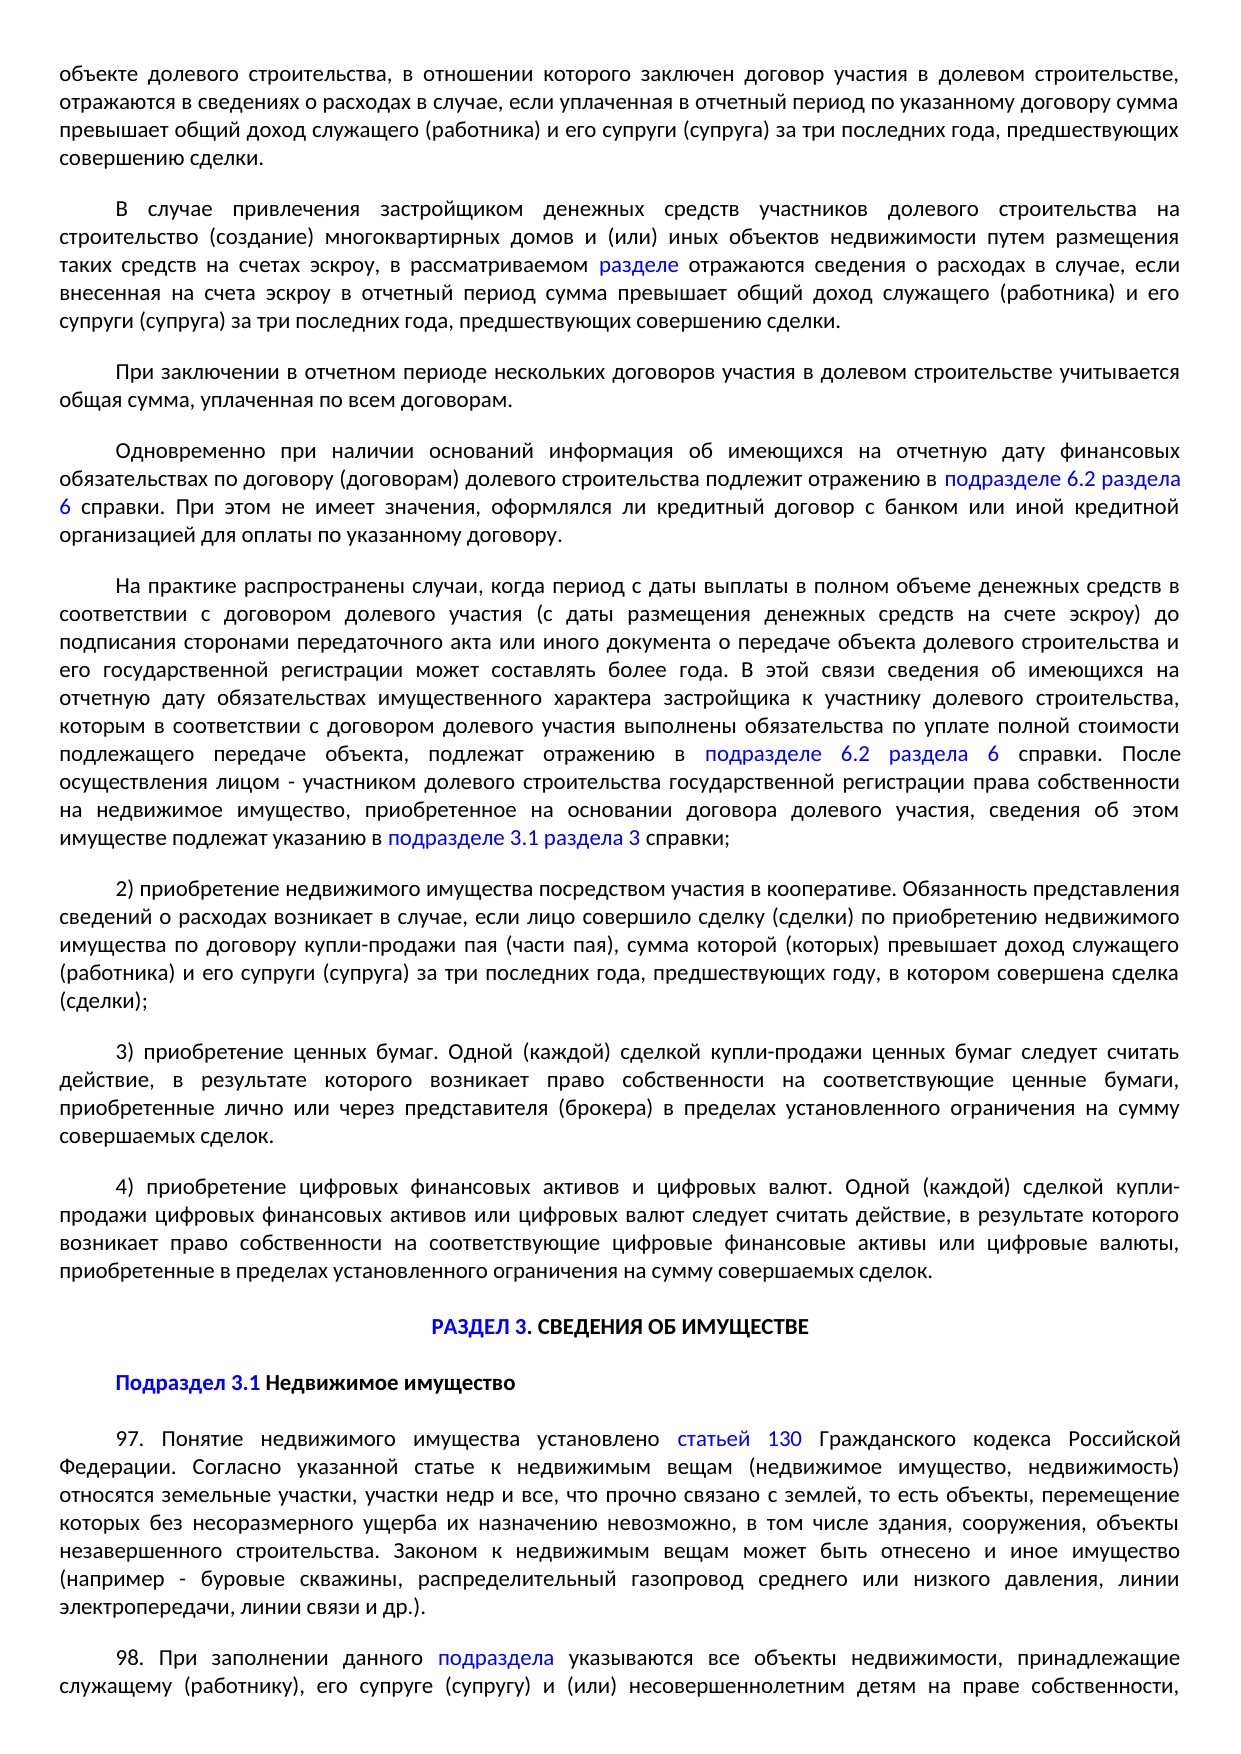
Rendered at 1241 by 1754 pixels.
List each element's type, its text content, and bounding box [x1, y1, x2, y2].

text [59, 1643, 1181, 1699]
text На практике распространены случаи, когда период с даты выплаты в полном объеме денежных средств в соответствии с договором долевого участия (с даты размещения денежных средств на счете эскроу) до подписания сторонами передаточного акта или иного документа о передаче объекта долевого строительства и его государственной регистрации может составлять более года. В этой связи сведения об имеющихся на отчетную дату обязательствах имущественного характера застройщика к участнику долевого строительства, которым в соответствии с договором долевого участия выполнены обязательства по уплате полной стоимости подлежащего передаче объекта, подлежат отражению в подразделе 6.2 раздела 6 справки. После осуществления лицом - участником долевого строительства государственной регистрации права собственности на недвижимое имущество, приобретенное на основании договора долевого участия, сведения об этом имуществе подлежат указанию в подразделе 3.1 раздела 3 справки; [59, 571, 1181, 851]
text Одновременно при наличии оснований информация об имеющихся на отчетную дату финансовых обязательствах по договору (договорам) долевого строительства подлежит отражению в подразделе 6.2 раздела 6 справки. При этом не имеет значения, оформлялся ли кредитный договор с банком или иной кредитной организацией для оплаты по указанному договору. [59, 436, 1181, 548]
text 2) приобретение недвижимого имущества посредством участия в кооперативе. Обязанность представления сведений о расходах возникает в случае, если лицо совершило сделку (сделки) по приобретению недвижимого имущества по договору купли-продажи пая (части пая), сумма которой (которых) превышает доход служащего (работника) и его супруги (супруга) за три последних года, предшествующих году, в котором совершена сделка (сделки); [59, 874, 1181, 1014]
text 4) приобретение цифровых финансовых активов и цифровых валют. Одной (каждой) сделкой купли-продажи цифровых финансовых активов или цифровых валют следует считать действие, в результате которого возникает право собственности на соответствующие цифровые финансовые активы или цифровые валюты, приобретенные в пределах установленного ограничения на сумму совершаемых сделок. [59, 1172, 1181, 1284]
title РАЗДЕЛ 3. СВЕДЕНИЯ ОБ ИМУЩЕСТВЕ [59, 1312, 1181, 1340]
text При заключении в отчетном периоде нескольких договоров участия в долевом строительстве учитывается общая сумма, уплаченная по всем договорам. [59, 357, 1181, 413]
text 3) приобретение ценных бумаг. Одной (каждой) сделкой купли-продажи ценных бумаг следует считать действие, в результате которого возникает право собственности на соответствующие ценные бумаги, приобретенные лично или через представителя (брокера) в пределах установленного ограничения на сумму совершаемых сделок. [59, 1037, 1181, 1149]
text 97. Понятие недвижимого имущества установлено статьей 130 Гражданского кодекса Российской Федерации. Согласно указанной статье к недвижимым вещам (недвижимое имущество, недвижимость) относятся земельные участки, участки недр и все, что прочно связано с землей, то есть объекты, перемещение которых без несоразмерного ущерба их назначению невозможно, в том числе здания, сооружения, объекты незавершенного строительства. Законом к недвижимым вещам может быть отнесено и иное имущество (например - буровые скважины, распределительный газопровод среднего или низкого давления, линии электропередачи, линии связи и др.). [59, 1424, 1181, 1621]
text В случае привлечения застройщиком денежных средств участников долевого строительства на строительство (создание) многоквартирных домов и (или) иных объектов недвижимости путем размещения таких средств на счетах эскроу, в рассматриваемом разделе отражаются сведения о расходах в случае, если внесенная на счета эскроу в отчетный период сумма превышает общий доход служащего (работника) и его супруги (супруга) за три последних года, предшествующих совершению сделки. [59, 194, 1181, 334]
title Подраздел 3.1 Недвижимое имущество [59, 1368, 1181, 1396]
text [59, 59, 1181, 171]
